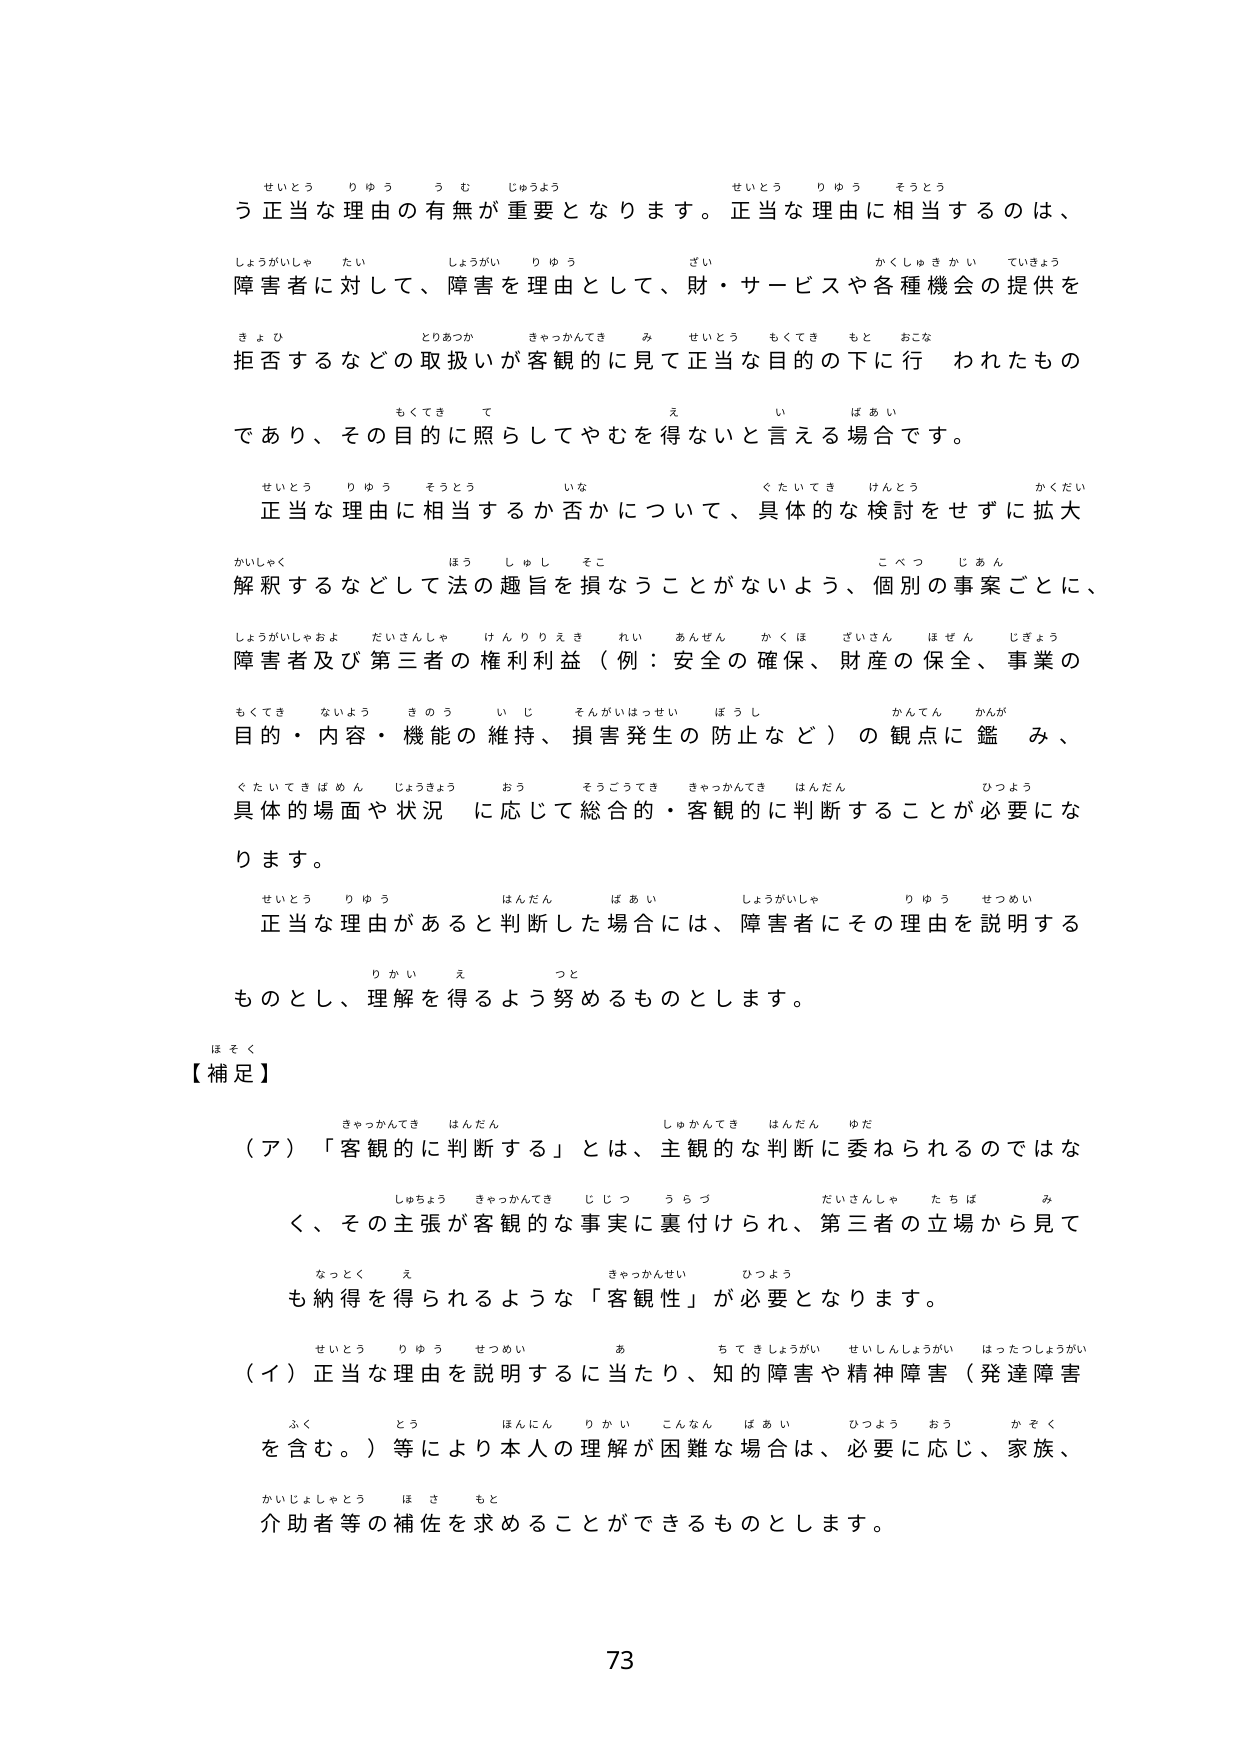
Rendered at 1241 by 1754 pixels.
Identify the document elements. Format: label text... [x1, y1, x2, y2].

text 【】 [153, 1027, 1087, 1102]
text （イ）なをするにたり、や（をむ。）によりのがなは、にじ、、のをめることができるものとします。 [153, 1327, 1087, 1552]
text （ア）「にする」とは、なにねられるのではなく、そのがなにけられ、のからてもをられるような「」がとなります。 [153, 1102, 1087, 1327]
text ながあるとしたには、にそのをするものとし、をるようめるものとします。 [224, 877, 1087, 1027]
text なにするかかについて、なをせずにするなどしてのをなうことがないよう、のごとに、びの（：の、の、の・・の、のなど）のにみ、やにじて・にすることがになります。 [224, 464, 1087, 877]
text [224, 164, 1087, 464]
